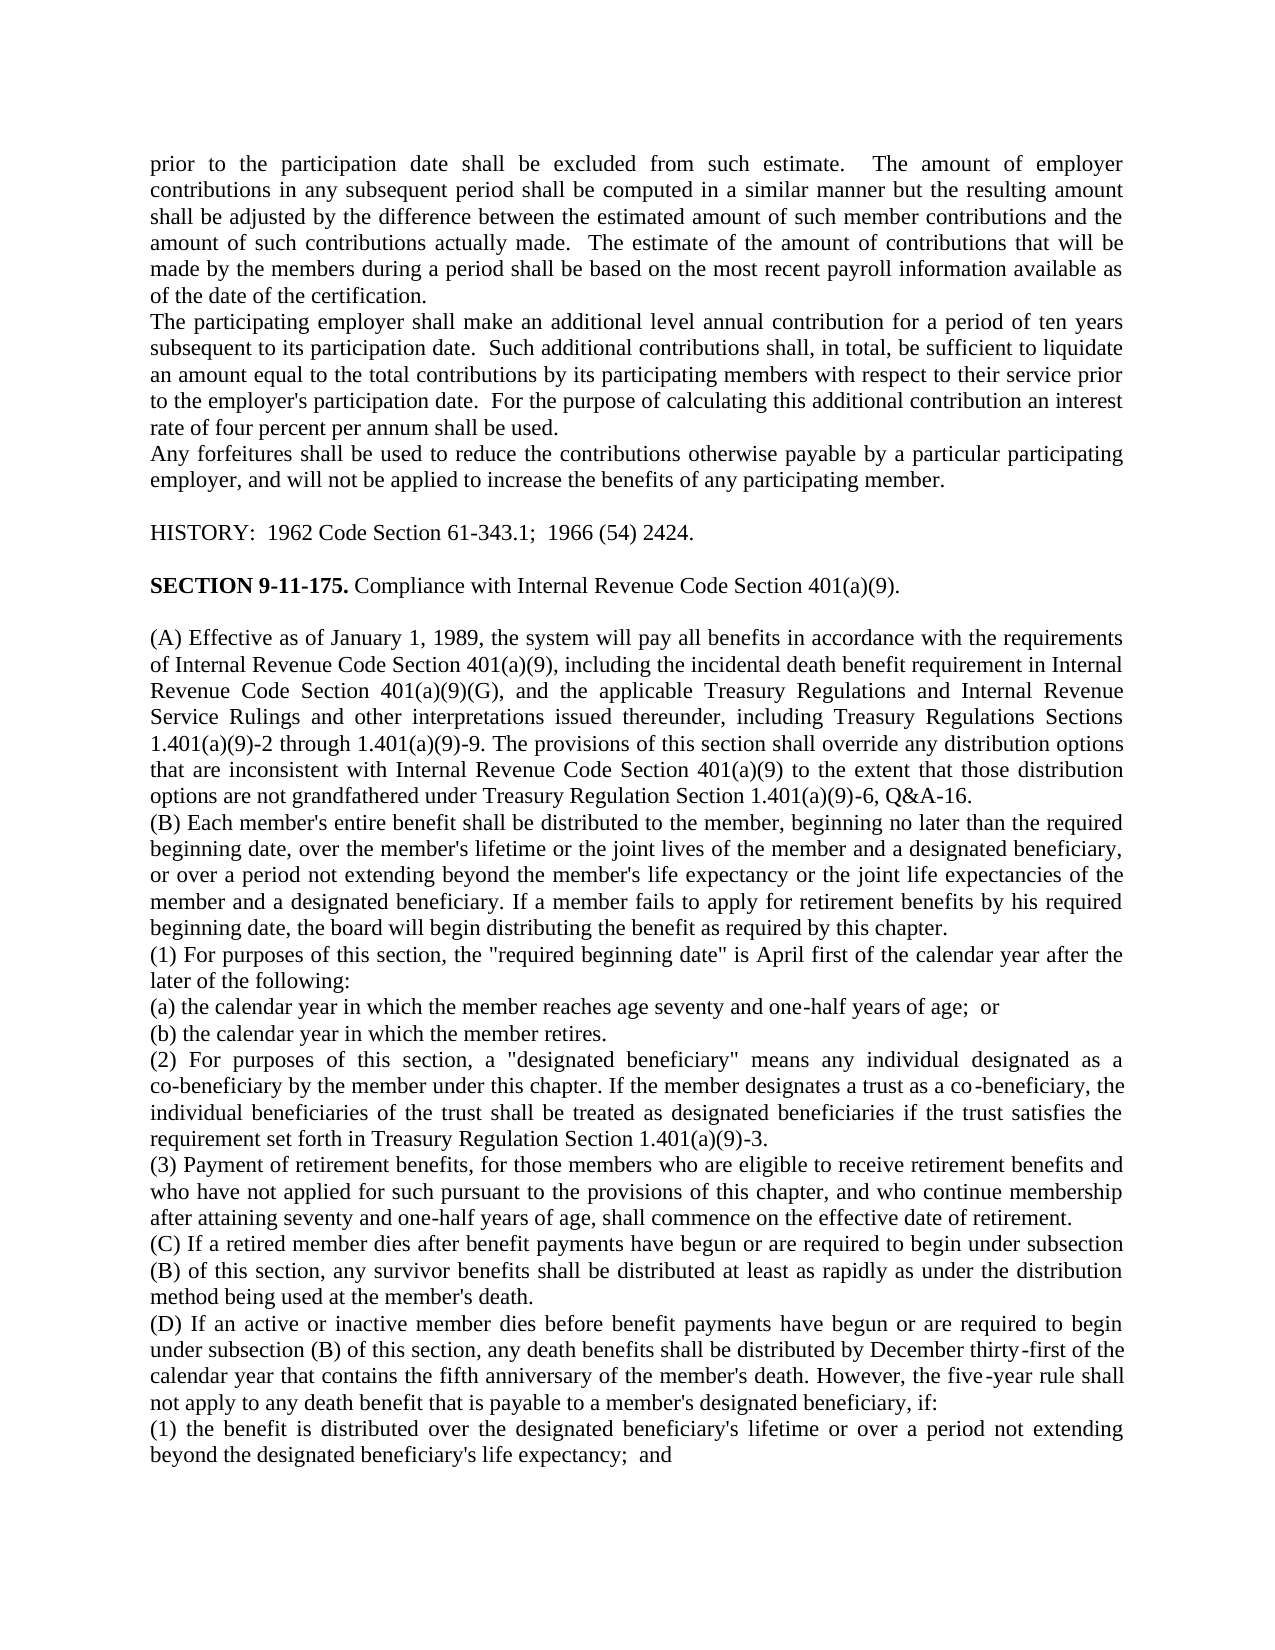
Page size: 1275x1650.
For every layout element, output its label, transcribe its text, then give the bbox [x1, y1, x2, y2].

text SECTION 9-11-175. Compliance with Internal Revenue Code Section 401(a)(9). [150, 572, 1125, 598]
text (b) the calendar year in which the member retires. [150, 1020, 1125, 1046]
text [150, 150, 1125, 308]
text (a) the calendar year in which the member reaches age seventy and one-half years of age; or [150, 993, 1125, 1020]
text (3) Payment of retirement benefits, for those members who are eligible to receive retirement benefits and who have not applied for such pursuant to the provisions of this chapter, and who continue membership after attaining seventy and one-half years of age, shall commence on the effective date of retirement. [150, 1151, 1125, 1231]
text HISTORY: 1962 Code Section 61-343.1; 1966 (54) 2424. [150, 519, 1125, 545]
text (B) Each member's entire benefit shall be distributed to the member, beginning no later than the required beginning date, over the member's lifetime or the joint lives of the member and a designated beneficiary, or over a period not extending beyond the member's life expectancy or the joint life expectancies of the member and a designated beneficiary. If a member fails to apply for retirement benefits by his required beginning date, the board will begin distributing the benefit as required by this chapter. [150, 809, 1125, 941]
text The participating employer shall make an additional level annual contribution for a period of ten years subsequent to its participation date. Such additional contributions shall, in total, be sufficient to liquidate an amount equal to the total contributions by its participating members with respect to their service prior to the employer's participation date. For the purpose of calculating this additional contribution an interest rate of four percent per annum shall be used. [150, 308, 1125, 440]
text (D) If an active or inactive member dies before benefit payments have begun or are required to begin under subsection (B) of this section, any death benefits shall be distributed by December thirty-first of the calendar year that contains the fifth anniversary of the member's death. However, the five-year rule shall not apply to any death benefit that is payable to a member's designated beneficiary, if: [150, 1309, 1125, 1415]
text (C) If a retired member dies after benefit payments have begun or are required to begin under subsection (B) of this section, any survivor benefits shall be distributed at least as rapidly as under the distribution method being used at the member's death. [150, 1231, 1125, 1309]
text (2) For purposes of this section, a "designated beneficiary" means any individual designated as a co-beneficiary by the member under this chapter. If the member designates a trust as a co-beneficiary, the individual beneficiaries of the trust shall be treated as designated beneficiaries if the trust satisfies the requirement set forth in Treasury Regulation Section 1.401(a)(9)-3. [150, 1046, 1125, 1151]
text (A) Effective as of January 1, 1989, the system will pay all benefits in accordance with the requirements of Internal Revenue Code Section 401(a)(9), including the incidental death benefit requirement in Internal Revenue Code Section 401(a)(9)(G), and the applicable Treasury Regulations and Internal Revenue Service Rulings and other interpretations issued thereunder, including Treasury Regulations Sections 1.401(a)(9)-2 through 1.401(a)(9)-9. The provisions of this section shall override any distribution options that are inconsistent with Internal Revenue Code Section 401(a)(9) to the extent that those distribution options are not grandfathered under Treasury Regulation Section 1.401(a)(9)-6, Q&A-16. [150, 624, 1125, 809]
text (1) the benefit is distributed over the designated beneficiary's lifetime or over a period not extending beyond the designated beneficiary's life expectancy; and [150, 1415, 1125, 1468]
text Any forfeitures shall be used to reduce the contributions otherwise payable by a particular participating employer, and will not be applied to increase the benefits of any participating member. [150, 440, 1125, 493]
text (1) For purposes of this section, the "required beginning date" is April first of the calendar year after the later of the following: [150, 941, 1125, 993]
